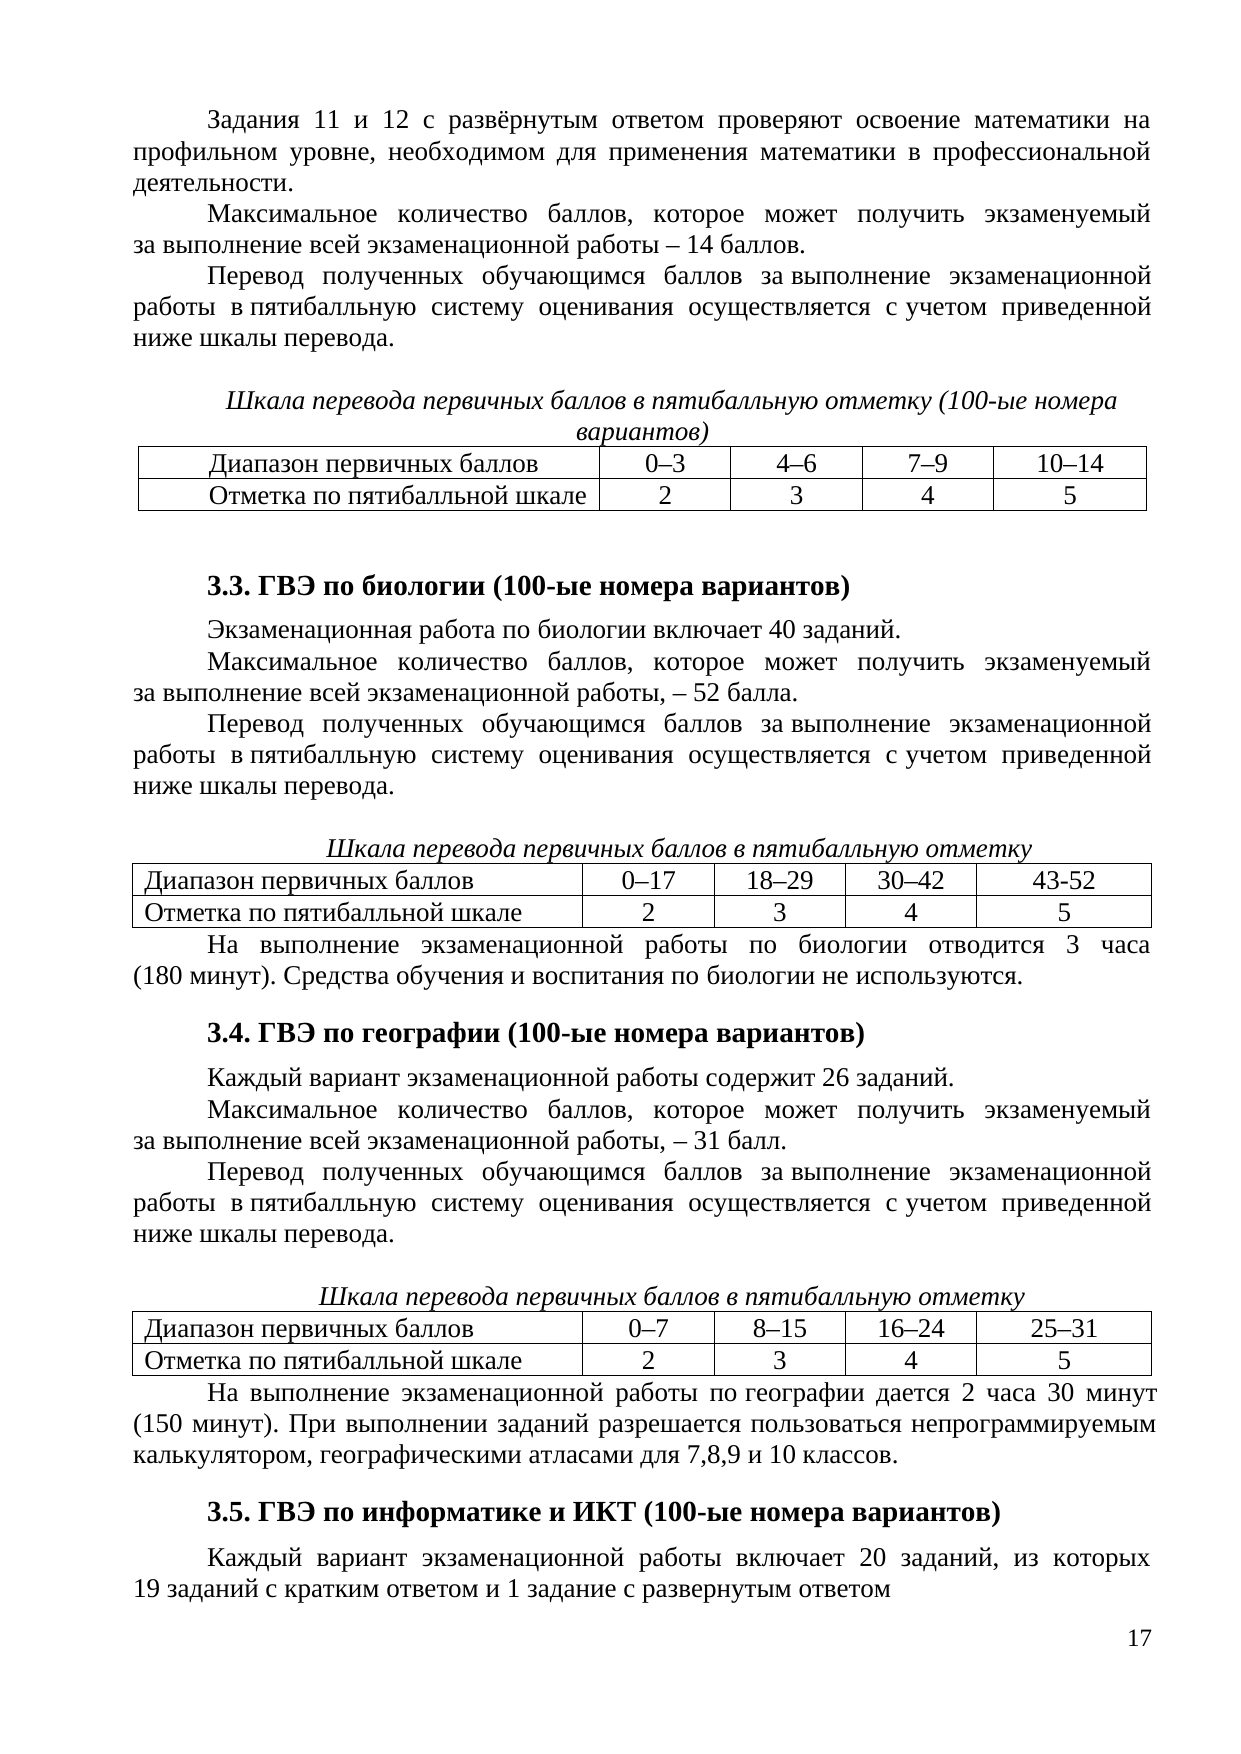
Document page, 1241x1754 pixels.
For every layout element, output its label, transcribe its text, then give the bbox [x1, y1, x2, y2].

table_cell Отметка по пятибалльной шкале [133, 896, 582, 927]
table_cell Отметка по пятибалльной шкале [133, 1344, 582, 1375]
table_header Диапазон первичных баллов [139, 447, 599, 478]
table_cell 2 [583, 896, 714, 927]
table_header Диапазон первичных баллов [133, 1312, 582, 1343]
text Максимальное количество баллов, которое может получить экзаменуемый за выполнение всей экзаменационной работы – 14 баллов. [133, 197, 1152, 259]
table_header 16–24 [846, 1312, 976, 1343]
table_cell 5 [977, 896, 1151, 927]
text Экзаменационная работа по биологии включает 40 заданий. [133, 614, 1152, 645]
text Максимальное количество баллов, которое может получить экзаменуемый за выполнение всей экзаменационной работы, – 31 балл. [133, 1093, 1152, 1155]
table_cell 4 [846, 896, 976, 927]
table_cell 5 [977, 1344, 1151, 1375]
table_header 7–9 [863, 447, 993, 478]
subtitle 3.5. ГВЭ по информатике и ИКТ (100-ые номера вариантов) [133, 1494, 1152, 1528]
table_cell 2 [583, 1344, 714, 1375]
table_header 30–42 [846, 864, 976, 895]
text На выполнение экзаменационной работы по биологии отводится 3 часа (180 минут). Средства обучения и воспитания по биологии не используются. [133, 928, 1152, 991]
table_cell 5 [994, 479, 1146, 510]
table_header 25–31 [977, 1312, 1151, 1343]
table_cell 4 [846, 1344, 976, 1375]
text Шкала перевода первичных баллов в пятибалльную отметку [133, 1279, 1152, 1311]
table_cell 3 [731, 479, 862, 510]
table_header 0–17 [583, 864, 714, 895]
table_header 4–6 [731, 447, 862, 478]
table_cell 3 [715, 1344, 845, 1375]
text Каждый вариант экзаменационной работы содержит 26 заданий. [133, 1062, 1152, 1093]
table_header 10–14 [994, 447, 1146, 478]
table_header 43-52 [977, 864, 1151, 895]
text Каждый вариант экзаменационной работы включает 20 заданий, из которых 19 заданий с кратким ответом и 1 задание с развернутым ответом [133, 1541, 1152, 1603]
table_cell 3 [715, 896, 845, 927]
table_cell Отметка по пятибалльной шкале [139, 479, 599, 510]
subtitle 3.3. ГВЭ по биологии (100-ые номера вариантов) [133, 568, 1152, 601]
table_header 8–15 [715, 1312, 845, 1343]
text Шкала перевода первичных баллов в пятибалльную отметку (100-ые номера вариантов) [133, 384, 1152, 446]
table_cell 2 [600, 479, 730, 510]
text Максимальное количество баллов, которое может получить экзаменуемый за выполнение всей экзаменационной работы, – 52 балла. [133, 645, 1152, 707]
table_cell 4 [863, 479, 993, 510]
text Задания 11 и 12 с развёрнутым ответом проверяют освоение математики на профильном уровне, необходимом для применения математики в профессиональной деятельности. [133, 103, 1152, 197]
subtitle 3.4. ГВЭ по географии (100-ые номера вариантов) [133, 1016, 1152, 1049]
table_header 0–7 [583, 1312, 714, 1343]
table_header 18–29 [715, 864, 845, 895]
table_header Диапазон первичных баллов [133, 864, 582, 895]
text Шкала перевода первичных баллов в пятибалльную отметку [133, 832, 1152, 863]
table_header 0–3 [600, 447, 730, 478]
text На выполнение экзаменационной работы по географии дается 2 часа 30 минут (150 минут). При выполнении заданий разрешается пользоваться непрограммируемым калькулятором, географическими атласами для 7,8,9 и 10 классов. [133, 1376, 1158, 1469]
